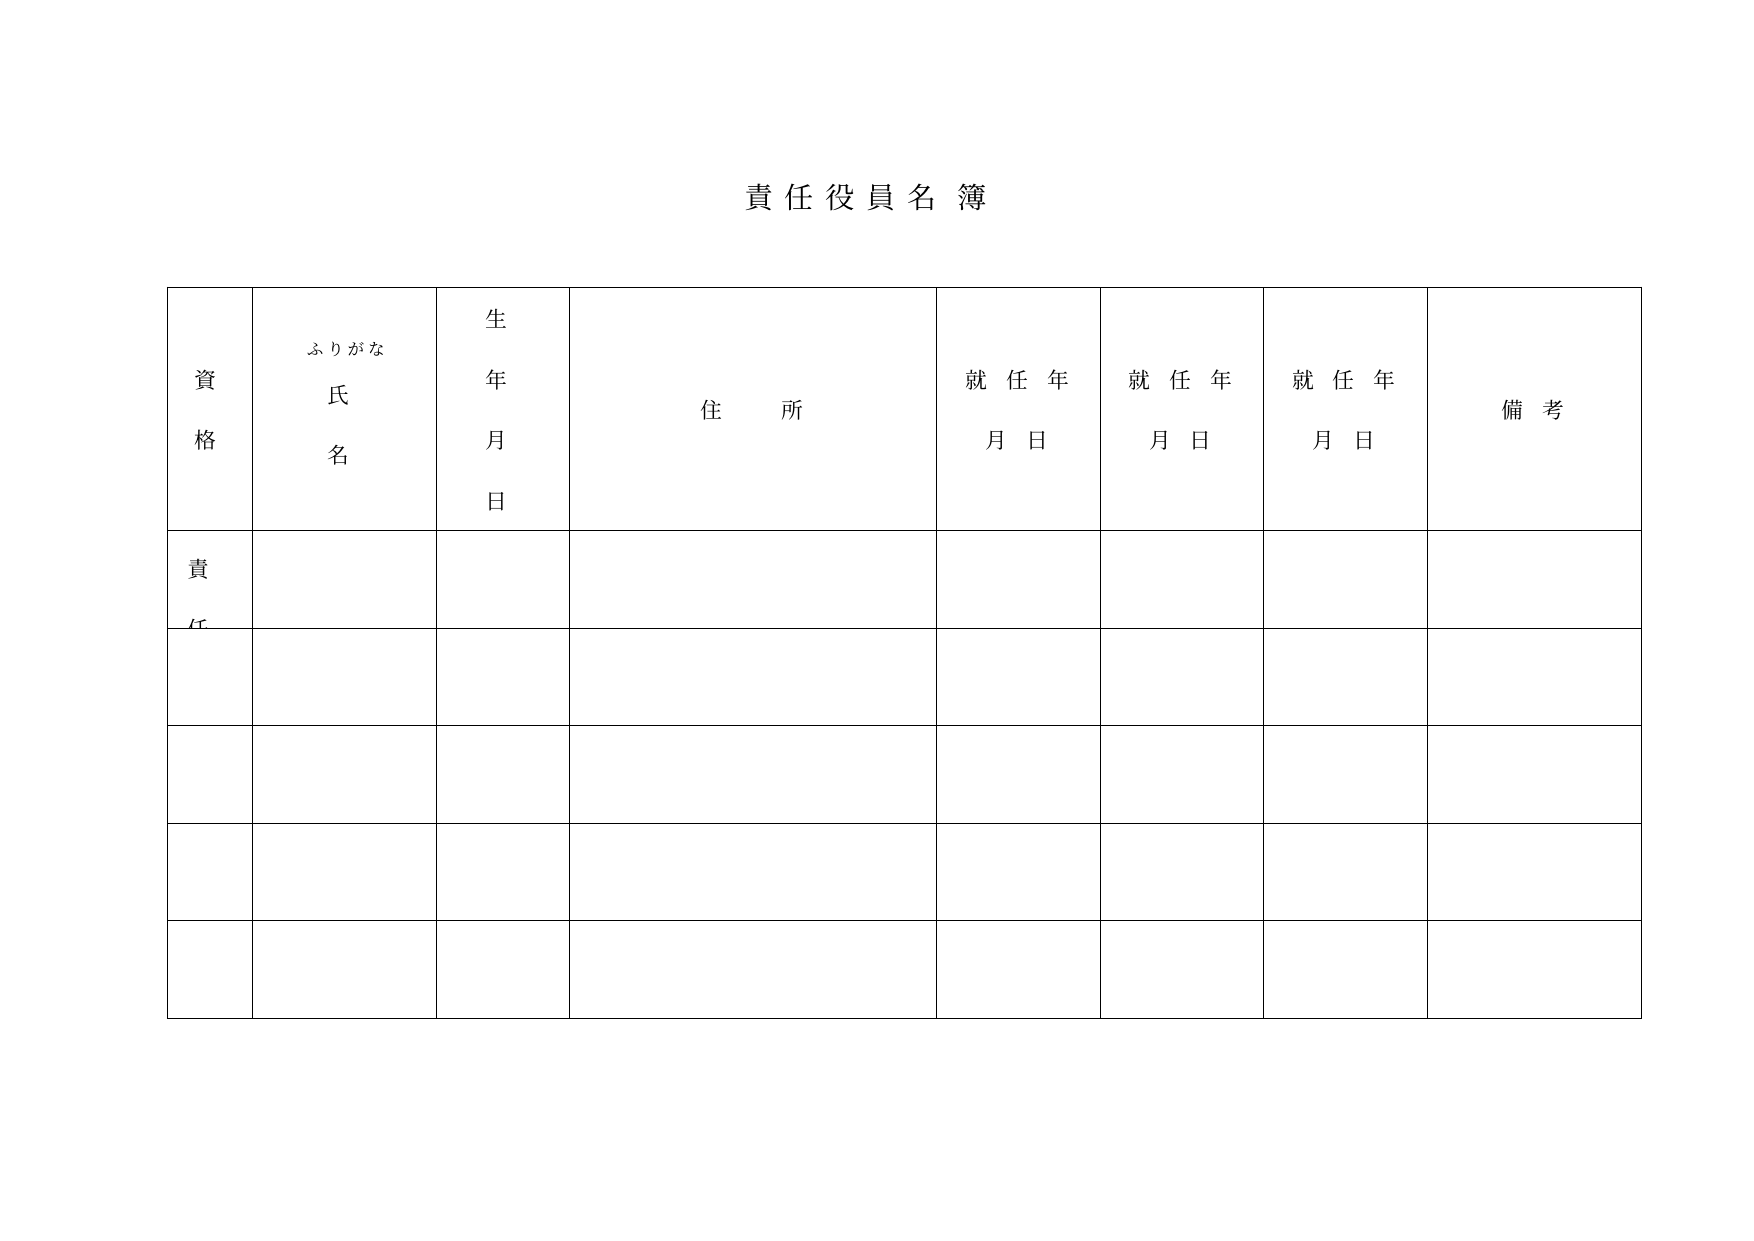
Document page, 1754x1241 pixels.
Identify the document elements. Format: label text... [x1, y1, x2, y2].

table_cell [168, 921, 252, 1018]
table_header 生 年 月 日 [437, 288, 569, 530]
table_header 就任年月日 [937, 288, 1100, 530]
table_cell [937, 531, 1100, 628]
table_cell [253, 531, 436, 628]
table_cell [1264, 921, 1427, 1018]
table_cell [937, 824, 1100, 920]
table_cell [1428, 824, 1641, 920]
table_cell [1101, 629, 1263, 725]
table_header 住 所 [570, 288, 936, 530]
table_header 就任年月日 [1101, 288, 1263, 530]
table_header 資 格 [168, 288, 252, 530]
text 責任役員名簿 [167, 165, 1575, 226]
table_cell [570, 726, 936, 823]
table_cell [1264, 531, 1427, 628]
table_cell [437, 726, 569, 823]
table_header 備考 [1428, 288, 1641, 530]
table_cell 責任 役員 [168, 531, 252, 628]
table_cell [437, 531, 569, 628]
table_cell [937, 921, 1100, 1018]
table_cell [1264, 824, 1427, 920]
table_cell [1428, 921, 1641, 1018]
table_cell [1428, 726, 1641, 823]
table_cell [253, 726, 436, 823]
table_cell [1264, 726, 1427, 823]
table_cell [1428, 629, 1641, 725]
table_header 就任年月日 [1264, 288, 1427, 530]
table_cell [168, 629, 252, 725]
table_cell [570, 824, 936, 920]
table_cell [1428, 531, 1641, 628]
table_cell [437, 629, 569, 725]
table_cell [937, 629, 1100, 725]
table_cell [168, 824, 252, 920]
table_cell [437, 921, 569, 1018]
table_cell [253, 629, 436, 725]
table_cell [570, 531, 936, 628]
table_cell [1101, 531, 1263, 628]
table_cell [1101, 824, 1263, 920]
table_cell [570, 629, 936, 725]
table_cell [253, 824, 436, 920]
table_cell [1264, 629, 1427, 725]
table_cell [253, 921, 436, 1018]
table_cell [937, 726, 1100, 823]
table_cell [1101, 921, 1263, 1018]
table_cell [437, 824, 569, 920]
table_cell [570, 921, 936, 1018]
table_cell [168, 726, 252, 823]
table_cell [1101, 726, 1263, 823]
table_header ふりがな 氏 名 [253, 288, 436, 530]
